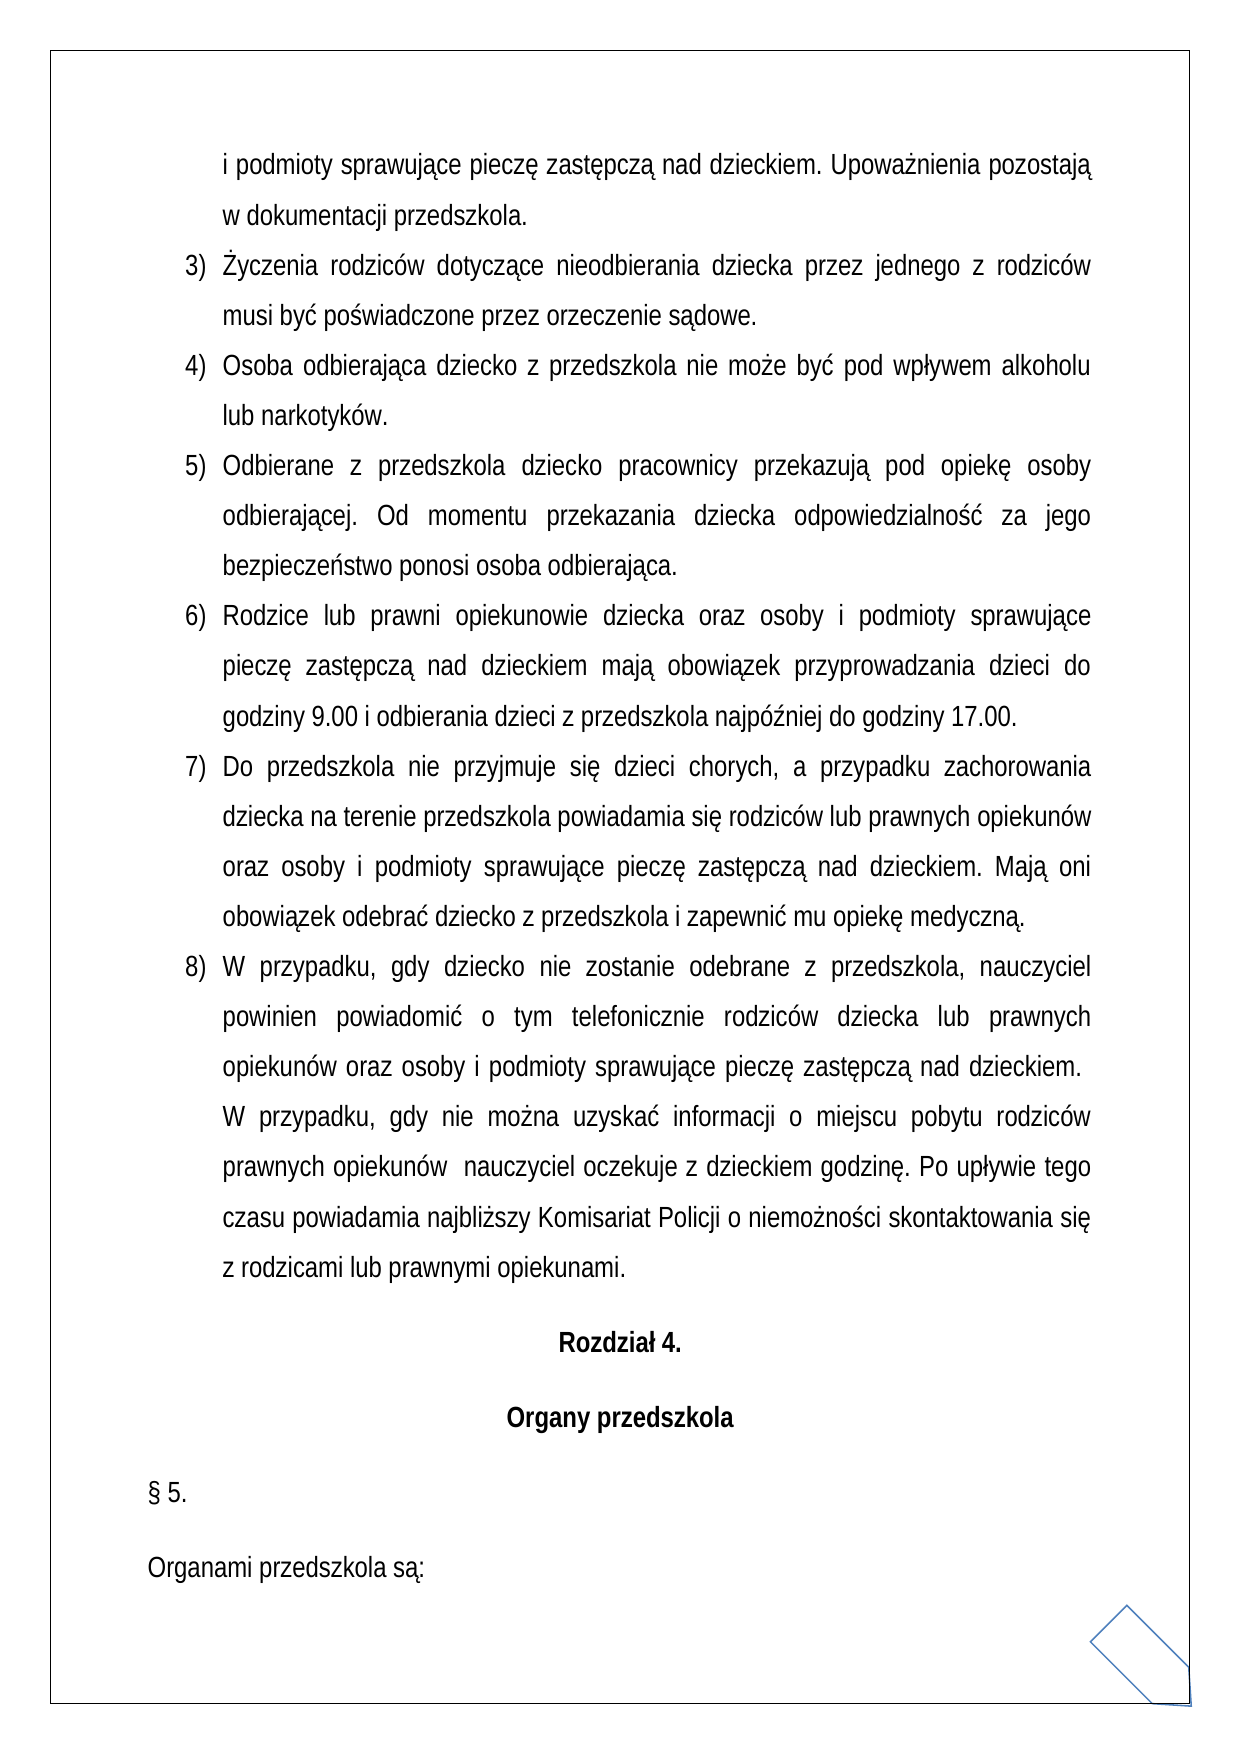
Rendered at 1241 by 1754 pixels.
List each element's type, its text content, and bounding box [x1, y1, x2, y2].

list Odbierane z przedszkola dziecko pracownicy przekazują pod opiekę osoby odbierającej. Od momentu przekazania dziecka odpowiedzialność za jego bezpieczeństwo ponosi osoba odbierająca. [185, 448, 1093, 582]
text § 5. [147, 1475, 1093, 1508]
list Rodzice lub prawni opiekunowie dziecka oraz osoby i podmioty sprawujące pieczę zastępczą nad dzieckiem mają obowiązek przyprowadzania dzieci do godziny 9.00 i odbierania dzieci z przedszkola najpóźniej do godziny 17.00. [185, 598, 1093, 732]
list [185, 147, 1093, 231]
list Do przedszkola nie przyjmuje się dzieci chorych, a przypadku zachorowania dziecka na terenie przedszkola powiadamia się rodziców lub prawnych opiekunów oraz osoby i podmioty sprawujące pieczę zastępczą nad dzieckiem. Mają oni obowiązek odebrać dziecko z przedszkola i zapewnić mu opiekę medyczną. [185, 749, 1093, 932]
list W przypadku, gdy dziecko nie zostanie odebrane z przedszkola, nauczyciel powinien powiadomić o tym telefonicznie rodziców dziecka lub prawnych opiekunów oraz osoby i podmioty sprawujące pieczę zastępczą nad dzieckiem. W przypadku, gdy nie można uzyskać informacji o miejscu pobytu rodziców prawnych opiekunów nauczyciel oczekuje z dzieckiem godzinę. Po upływie tego czasu powiadamia najbliższy Komisariat Policji o niemożności skontaktowania się z rodzicami lub prawnymi opiekunami. [185, 949, 1093, 1283]
text Organy przedszkola [147, 1400, 1093, 1433]
text Organami przedszkola są: [147, 1550, 1093, 1584]
text Rozdział 4. [147, 1325, 1093, 1358]
list Osoba odbierająca dziecko z przedszkola nie może być pod wpływem alkoholu lub narkotyków. [185, 348, 1093, 431]
list Życzenia rodziców dotyczące nieodbierania dziecka przez jednego z rodziców musi być poświadczone przez orzeczenie sądowe. [185, 248, 1093, 331]
